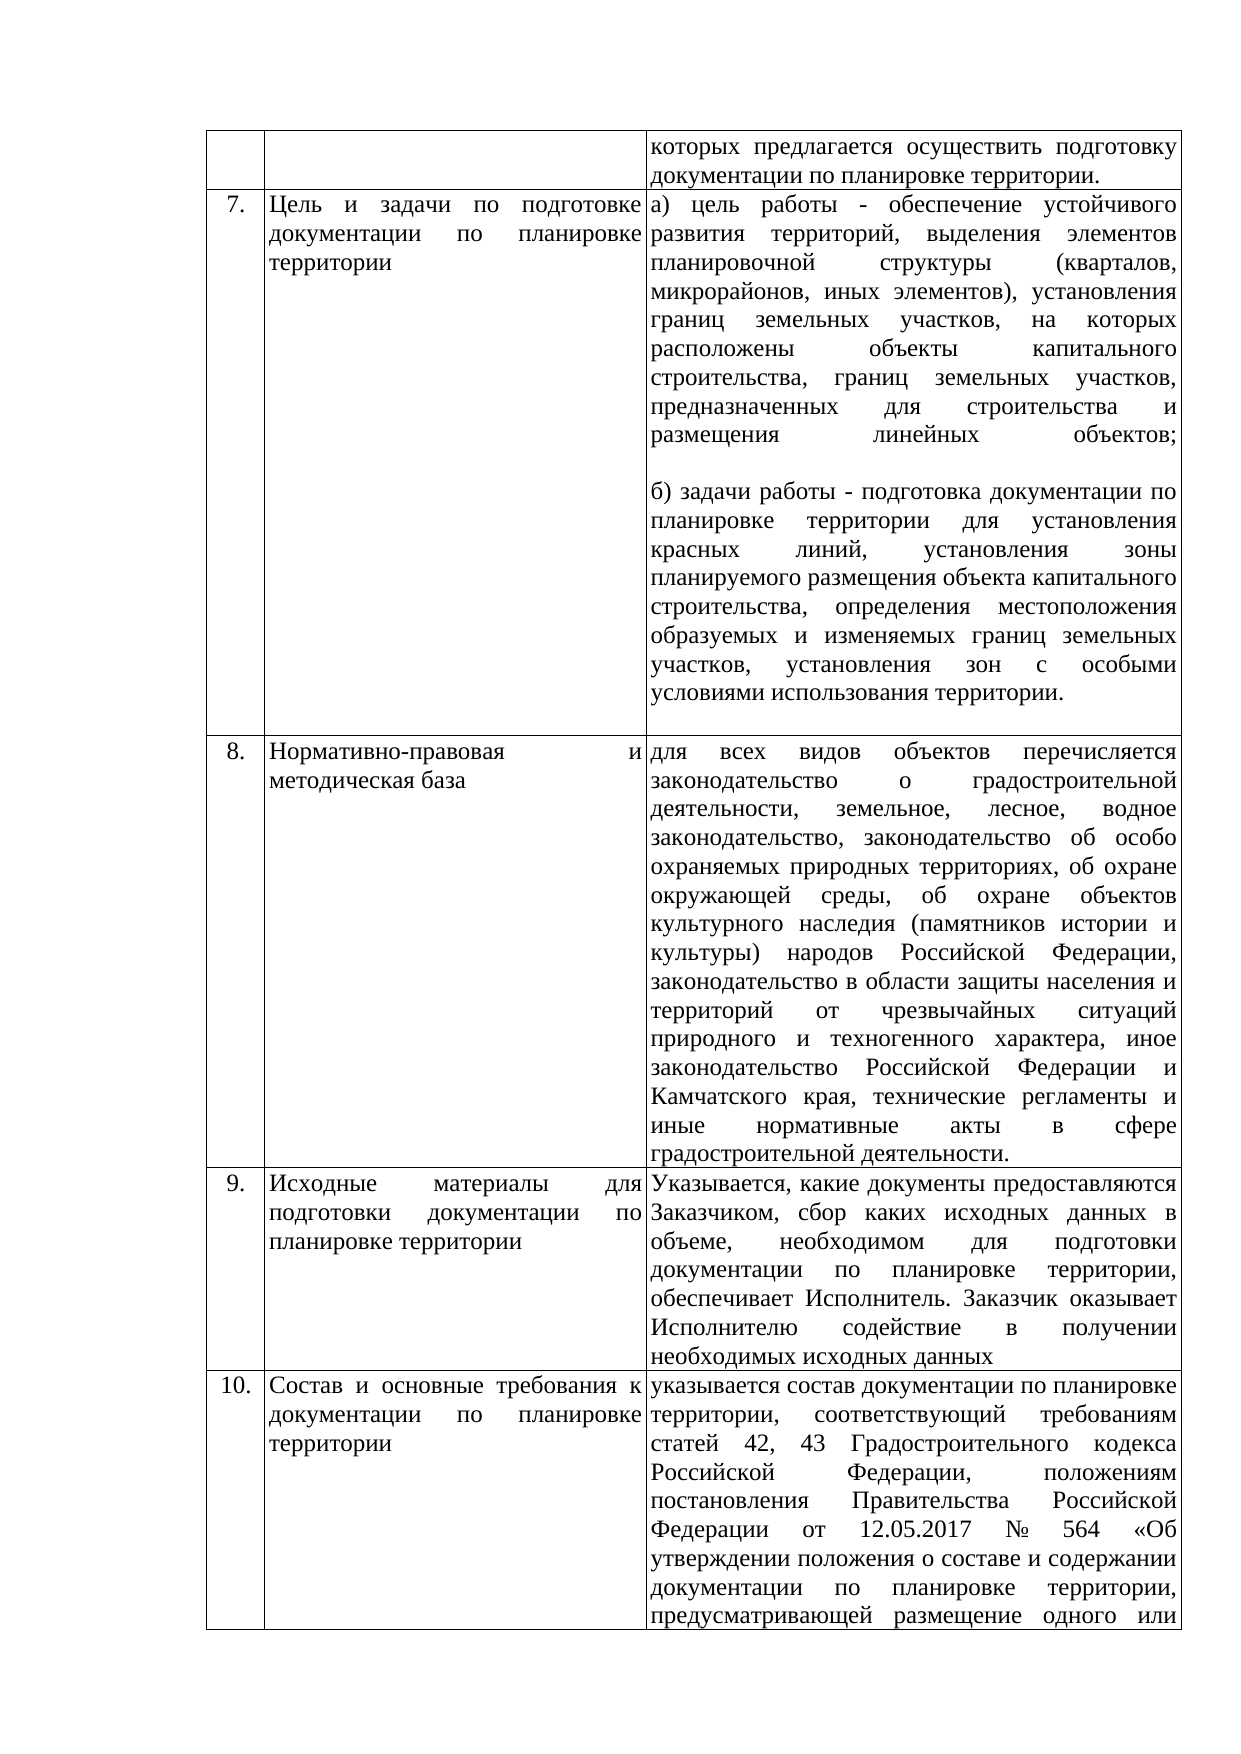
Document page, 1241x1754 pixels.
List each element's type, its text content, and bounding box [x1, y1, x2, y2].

table_cell 10. [207, 1371, 264, 1629]
table_cell Цель и задачи по подготовке документации по планировке территории [265, 190, 646, 735]
table_cell 8. [207, 736, 264, 1167]
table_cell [647, 1371, 1181, 1629]
table_cell 6. [207, 131, 264, 188]
table_cell Исходные материалы для подготовки документации по планировке территории [265, 1168, 646, 1369]
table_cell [265, 1371, 646, 1629]
table_cell 9. [207, 1168, 264, 1369]
table_cell 7. [207, 190, 264, 735]
table_cell Нормативно-правовая и методическая база [265, 736, 646, 1167]
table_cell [265, 131, 646, 188]
table_cell Указывается, какие документы предоставляются Заказчиком, сбор каких исходных данных в объеме, необходимом для подготовки документации по планировке территории, обеспечивает Исполнитель. Заказчик оказывает Исполнителю содействие в получении необходимых исходных данных [647, 1168, 1181, 1369]
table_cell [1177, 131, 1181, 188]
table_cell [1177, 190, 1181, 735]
table_cell для всех видов объектов перечисляется законодательство о градостроительной деятельности, земельное, лесное, водное законодательство, законодательство об особо охраняемых природных территориях, об охране окружающей среды, об охране объектов культурного наследия (памятников истории и культуры) народов Российской Федерации, законодательство в области защиты населения и территорий от чрезвычайных ситуаций природного и техногенного характера, иное законодательство Российской Федерации и Камчатского края, технические регламенты и иные нормативные акты в сфере градостроительной деятельности. [647, 736, 1181, 1167]
